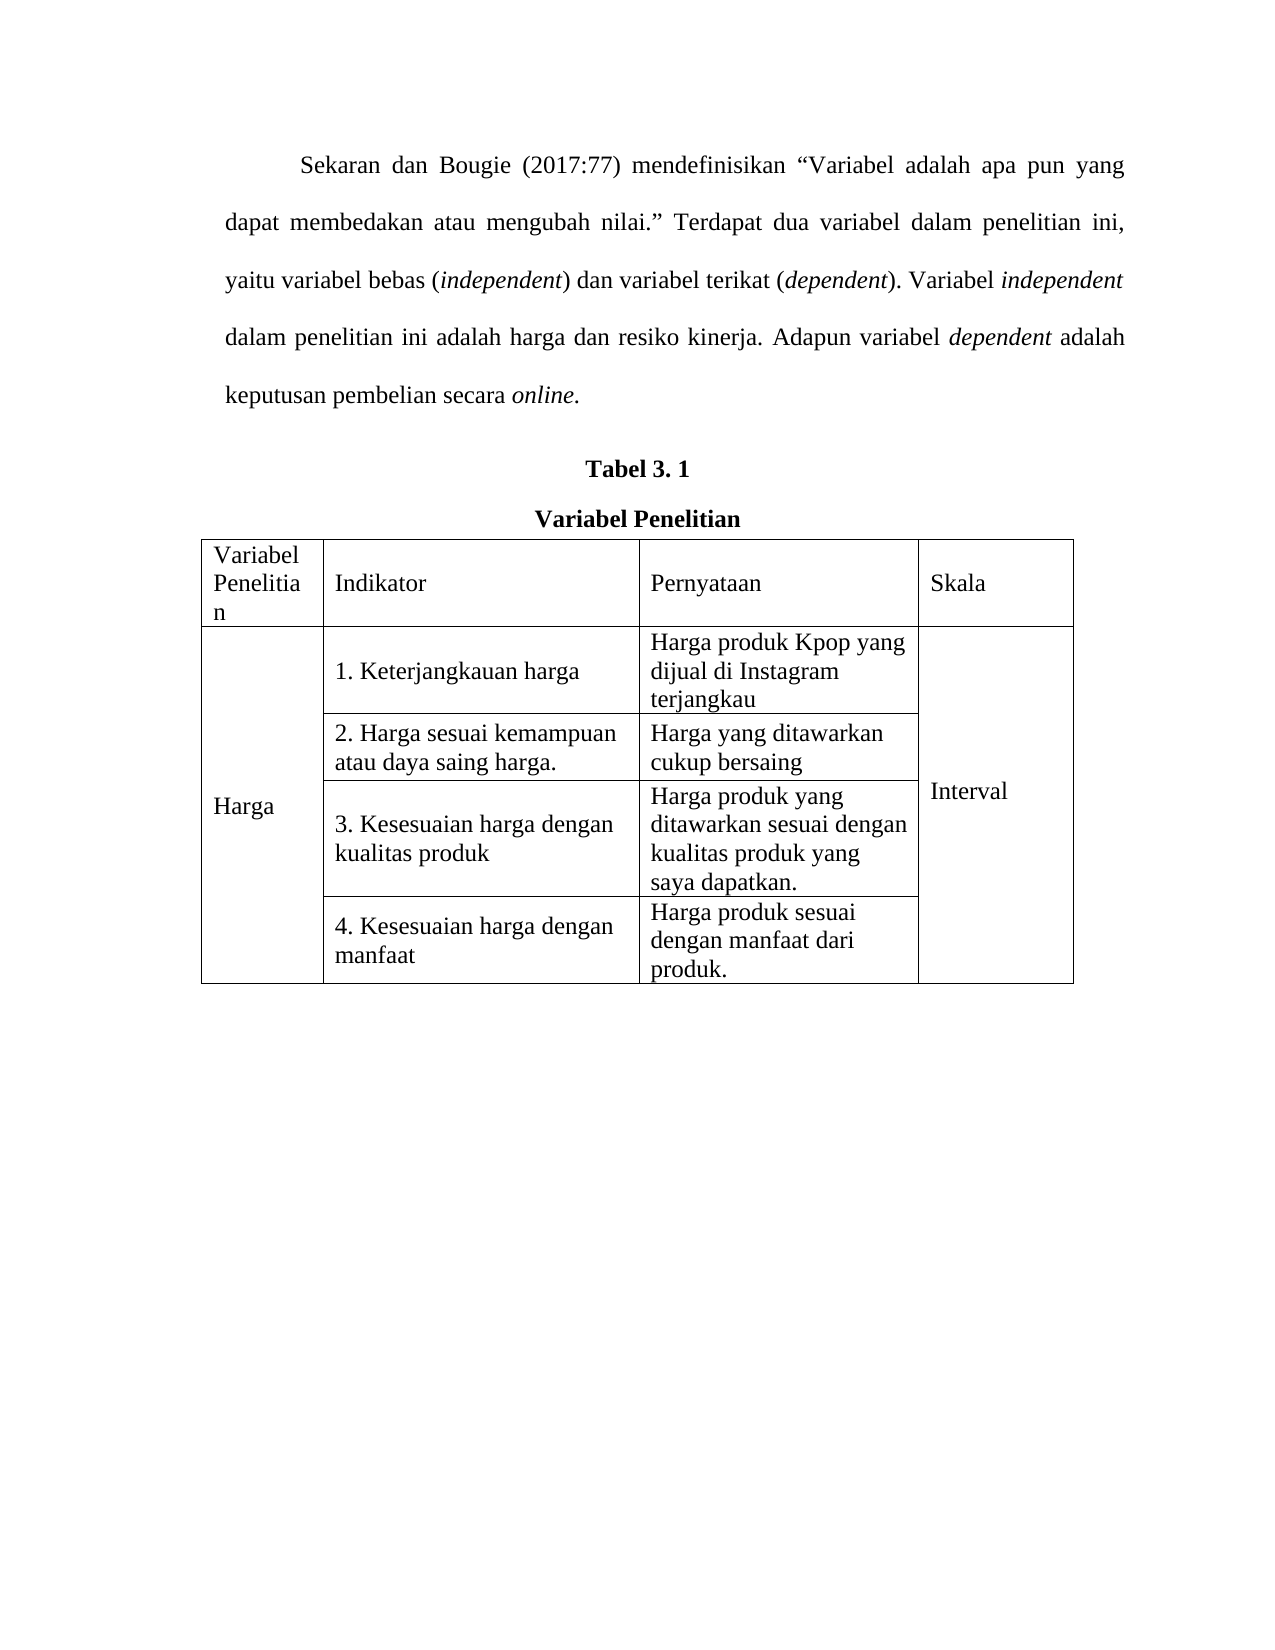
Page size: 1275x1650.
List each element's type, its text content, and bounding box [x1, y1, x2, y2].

table_cell Interval [919, 627, 1073, 983]
table_cell 1. Keterjangkauan harga [324, 627, 639, 713]
table_header Variabel Penelitian [202, 540, 323, 626]
text Tabel 3. 1 [150, 454, 1125, 483]
table_cell Harga [202, 627, 323, 983]
table_cell Harga produk sesuai dengan manfaat dari produk. [640, 897, 918, 983]
table_cell Harga produk yang ditawarkan sesuai dengan kualitas produk yang saya dapatkan. [640, 781, 918, 896]
table_header Indikator [324, 540, 639, 626]
table_header Skala [919, 540, 1073, 626]
table_cell 3. Kesesuaian harga dengan kualitas produk [324, 781, 639, 896]
table_cell 4. Kesesuaian harga dengan manfaat [324, 897, 639, 983]
text Variabel Penelitian [150, 504, 1125, 532]
table_cell Harga yang ditawarkan cukup bersaing [640, 714, 918, 780]
text Sekaran dan Bougie (2017:77) mendefinisikan “Variabel adalah apa pun yang dapat membedakan atau mengubah nilai.” Terdapat dua variabel dalam penelitian ini, yaitu variabel bebas (independent) dan variabel terikat (dependent). Variabel independent dalam penelitian ini adalah harga dan resiko kinerja. Adapun variabel dependent adalah keputusan pembelian secara online. [225, 150, 1125, 409]
table_cell Harga produk Kpop yang dijual di Instagram terjangkau [640, 627, 918, 713]
table_header Pernyataan [640, 540, 918, 626]
table_cell 2. Harga sesuai kemampuan atau daya saing harga. [324, 714, 639, 780]
